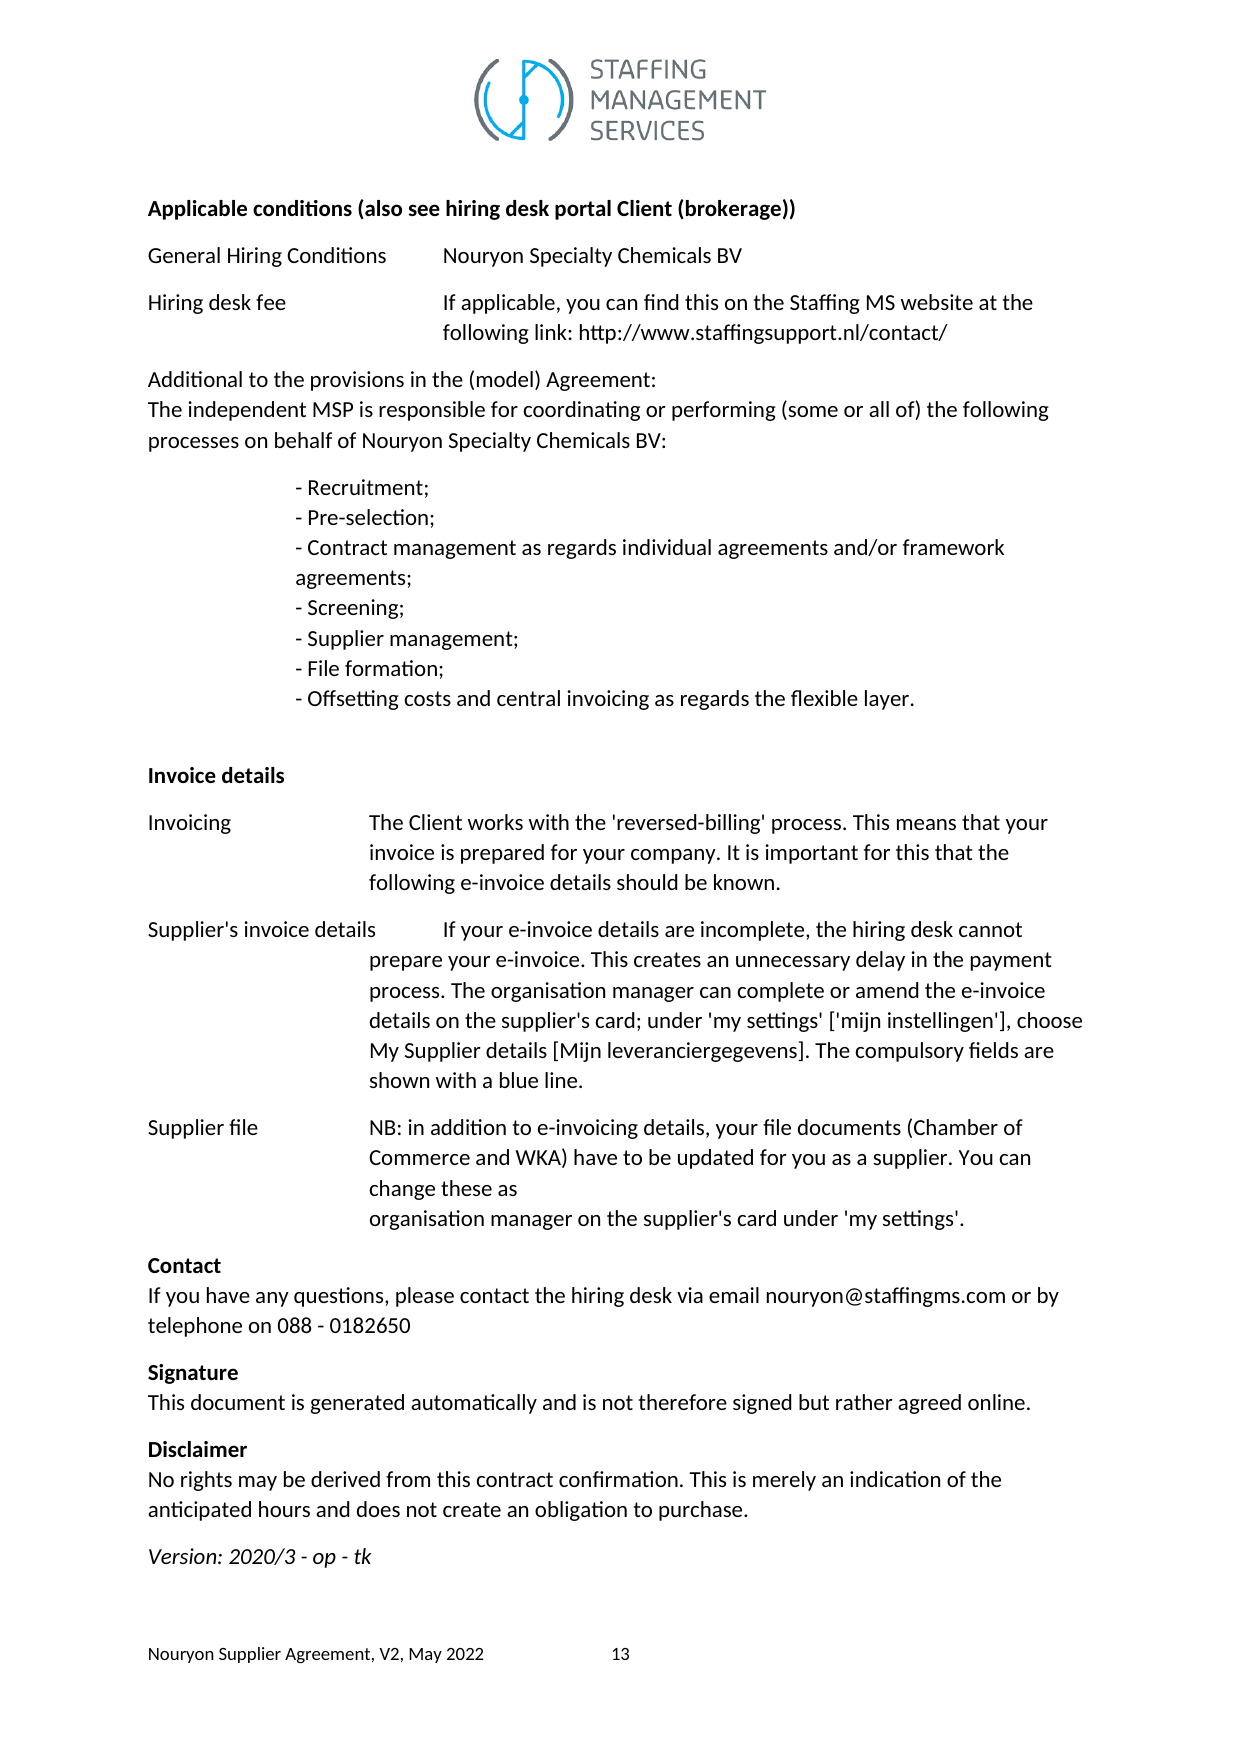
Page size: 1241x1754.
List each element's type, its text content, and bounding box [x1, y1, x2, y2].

text Supplier file NB: in addition to e-invoicing details, your file documents (Chamber of Commerce and WKA) have to be updated for you as a supplier. You can change these as organisation manager on the supplier's card under 'my settings'. [148, 1113, 1092, 1232]
text Applicable conditions (also see hiring desk portal Client (brokerage)) [148, 194, 1092, 223]
text Contact If you have any questions, please contact the hiring desk via email nouryon@staffingms.com or by telephone on 088 - 0182650 [148, 1251, 1092, 1339]
picture [526, 59, 767, 141]
picture [526, 63, 532, 71]
text Disclaimer No rights may be derived from this contract confirmation. This is merely an indication of the anticipated hours and does not create an obligation to purchase. [148, 1435, 1092, 1524]
text Version: 2020/3 - op - tk [148, 1542, 1092, 1571]
text Hiring desk fee If applicable, you can find this on the Staffing MS website at the following link: http://www.staffingsupport.nl/contact/ [148, 288, 1092, 347]
text Invoice details [148, 761, 1092, 789]
picture [515, 128, 522, 136]
text Additional to the provisions in the (model) Agreement: The independent MSP is responsible for coordinating or performing (some or all of) the following processes on behalf of Nouryon Specialty Chemicals BV: [148, 365, 1092, 454]
text Signature This document is generated automatically and is not therefore signed but rather agreed online. [148, 1358, 1092, 1416]
text General Hiring Conditions Nouryon Specialty Chemicals BV [148, 241, 1092, 269]
picture [474, 59, 522, 141]
text Supplier's invoice details If your e-invoice details are incomplete, the hiring desk cannot prepare your e-invoice. This creates an unnecessary delay in the payment process. The organisation manager can complete or amend the e-invoice details on the supplier's card; under 'my settings' ['mijn instellingen'], choose My Supplier details [Mijn leveranciergegevens]. The compulsory fields are shown with a blue line. [148, 915, 1092, 1094]
text Invoicing The Client works with the 'reversed-billing' process. This means that your invoice is prepared for your company. It is important for this that the following e-invoice details should be known. [148, 808, 1092, 897]
text - Recruitment; - Pre-selection; - Contract management as regards individual agreements and/or framework agreements; - Screening; - Supplier management; - File formation; - Offsetting costs and central invoicing as regards the flexible layer. [295, 473, 1092, 742]
